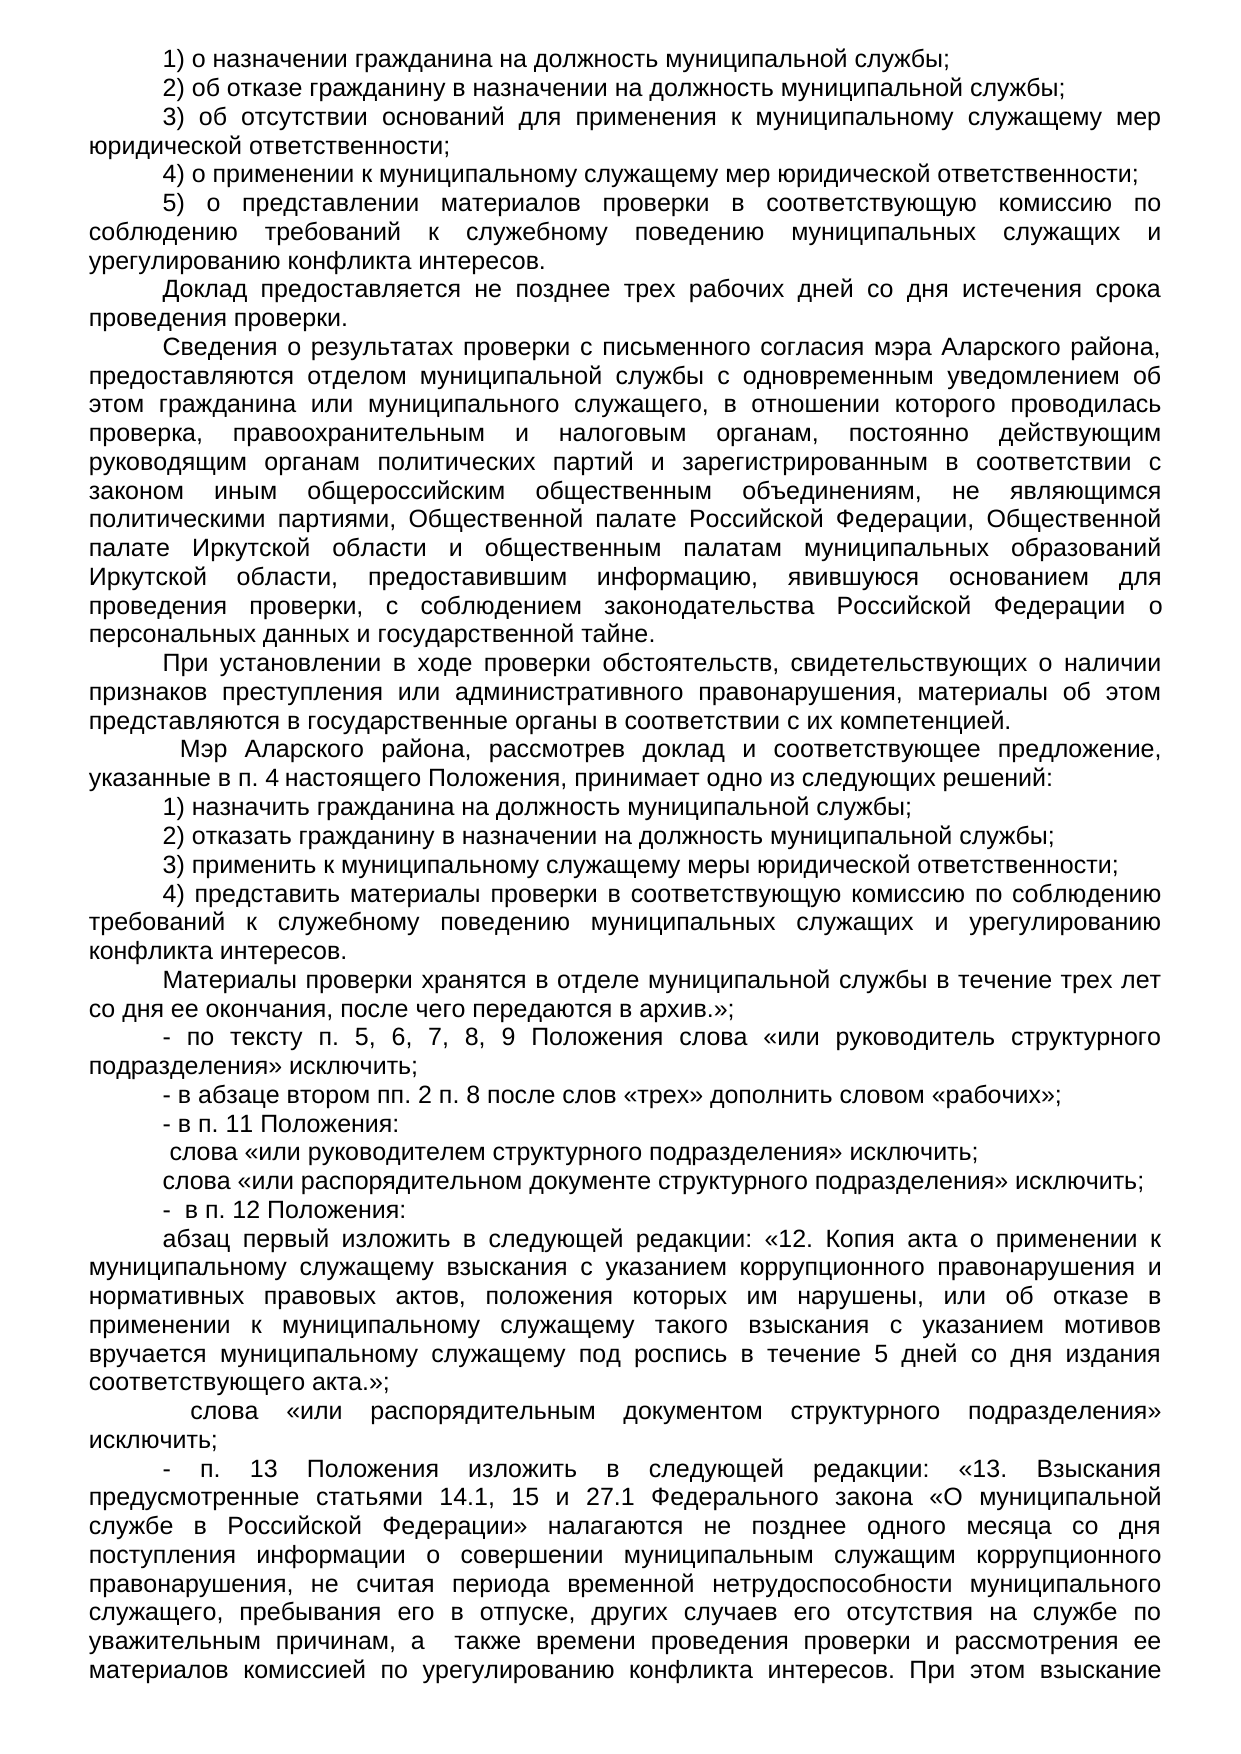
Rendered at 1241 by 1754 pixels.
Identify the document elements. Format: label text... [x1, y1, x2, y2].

text Доклад предоставляется не позднее трех рабочих дней со дня истечения срока проведения проверки. [89, 274, 1162, 332]
text 2) отказать гражданину в назначении на должность муниципальной службы; [89, 821, 1162, 850]
text - в п. 11 Положения: [89, 1108, 1162, 1137]
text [89, 1453, 1162, 1683]
text 1) о назначении гражданина на должность муниципальной службы; [89, 44, 1162, 73]
text 5) о представлении материалов проверки в соответствующую комиссию по соблюдению требований к служебному поведению муниципальных служащих и урегулированию конфликта интересов. [89, 188, 1162, 274]
text слова «или руководителем структурного подразделения» исключить; [89, 1137, 1162, 1166]
text - по тексту п. 5, 6, 7, 8, 9 Положения слова «или руководитель структурного подразделения» исключить; [89, 1022, 1162, 1080]
text абзац первый изложить в следующей редакции: «12. Копия акта о применении к муниципальному служащему взыскания с указанием коррупционного правонарушения и нормативных правовых актов, положения которых им нарушены, или об отказе в применении к муниципальному служащему такого взыскания с указанием мотивов вручается муниципальному служащему под роспись в течение 5 дней со дня издания соответствующего акта.»; [89, 1223, 1162, 1396]
text 4) представить материалы проверки в соответствующую комиссию по соблюдению требований к служебному поведению муниципальных служащих и урегулированию конфликта интересов. [89, 878, 1162, 965]
text 3) применить к муниципальному служащему меры юридической ответственности; [89, 850, 1162, 878]
text При установлении в ходе проверки обстоятельств, свидетельствующих о наличии признаков преступления или административного правонарушения, материалы об этом представляются в государственные органы в соответствии с их компетенцией. [89, 648, 1162, 734]
text слова «или распорядительным документом структурного подразделения» исключить; [89, 1396, 1162, 1453]
text 2) об отказе гражданину в назначении на должность муниципальной службы; [89, 73, 1162, 102]
text Сведения о результатах проверки с письменного согласия мэра Аларского района, предоставляются отделом муниципальной службы с одновременным уведомлением об этом гражданина или муниципального служащего, в отношении которого проводилась проверка, правоохранительным и налоговым органам, постоянно действующим руководящим органам политических партий и зарегистрированным в соответствии с законом иным общероссийским общественным объединениям, не являющимся политическими партиями, Общественной палате Российской Федерации, Общественной палате Иркутской области и общественным палатам муниципальных образований Иркутской области, предоставившим информацию, явившуюся основанием для проведения проверки, с соблюдением законодательства Российской Федерации о персональных данных и государственной тайне. [89, 332, 1162, 648]
text Мэр Аларского района, рассмотрев доклад и соответствующее предложение, указанные в п. 4 настоящего Положения, принимает одно из следующих решений: [89, 734, 1162, 792]
text 3) об отсутствии оснований для применения к муниципальному служащему мер юридической ответственности; [89, 102, 1162, 159]
text слова «или распорядительном документе структурного подразделения» исключить; [89, 1166, 1162, 1195]
text - в п. 12 Положения: [89, 1195, 1162, 1223]
text Материалы проверки хранятся в отделе муниципальной службы в течение трех лет со дня ее окончания, после чего передаются в архив.»; [89, 965, 1162, 1022]
text 4) о применении к муниципальному служащему мер юридической ответственности; [89, 159, 1162, 188]
text - в абзаце втором пп. 2 п. 8 после слов «трех» дополнить словом «рабочих»; [89, 1080, 1162, 1108]
text 1) назначить гражданина на должность муниципальной службы; [89, 792, 1162, 821]
